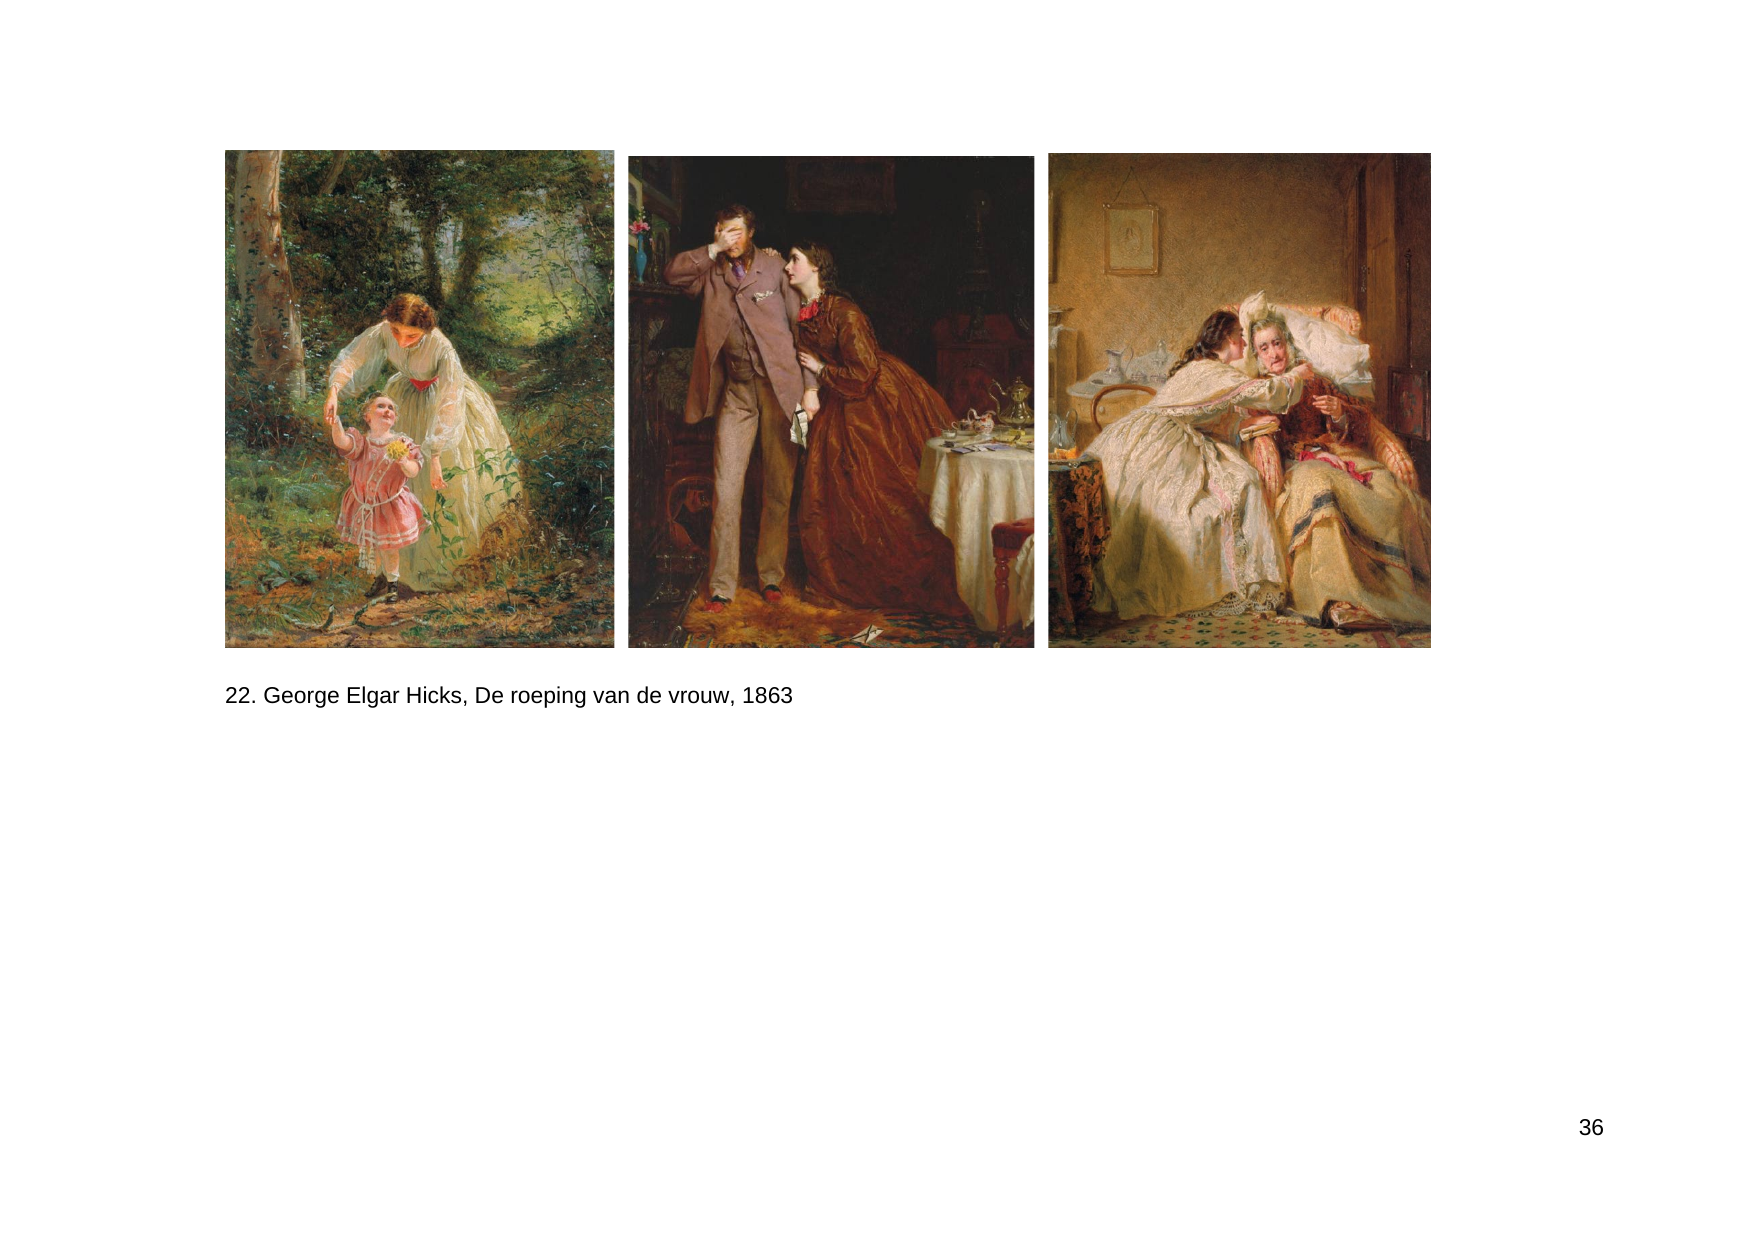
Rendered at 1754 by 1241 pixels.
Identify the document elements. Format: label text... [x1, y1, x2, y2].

picture [225, 150, 615, 648]
text 22. George Elgar Hicks, De roeping van de vrouw, 1863 [225, 682, 1604, 709]
picture [628, 156, 1035, 648]
picture [1048, 153, 1431, 648]
